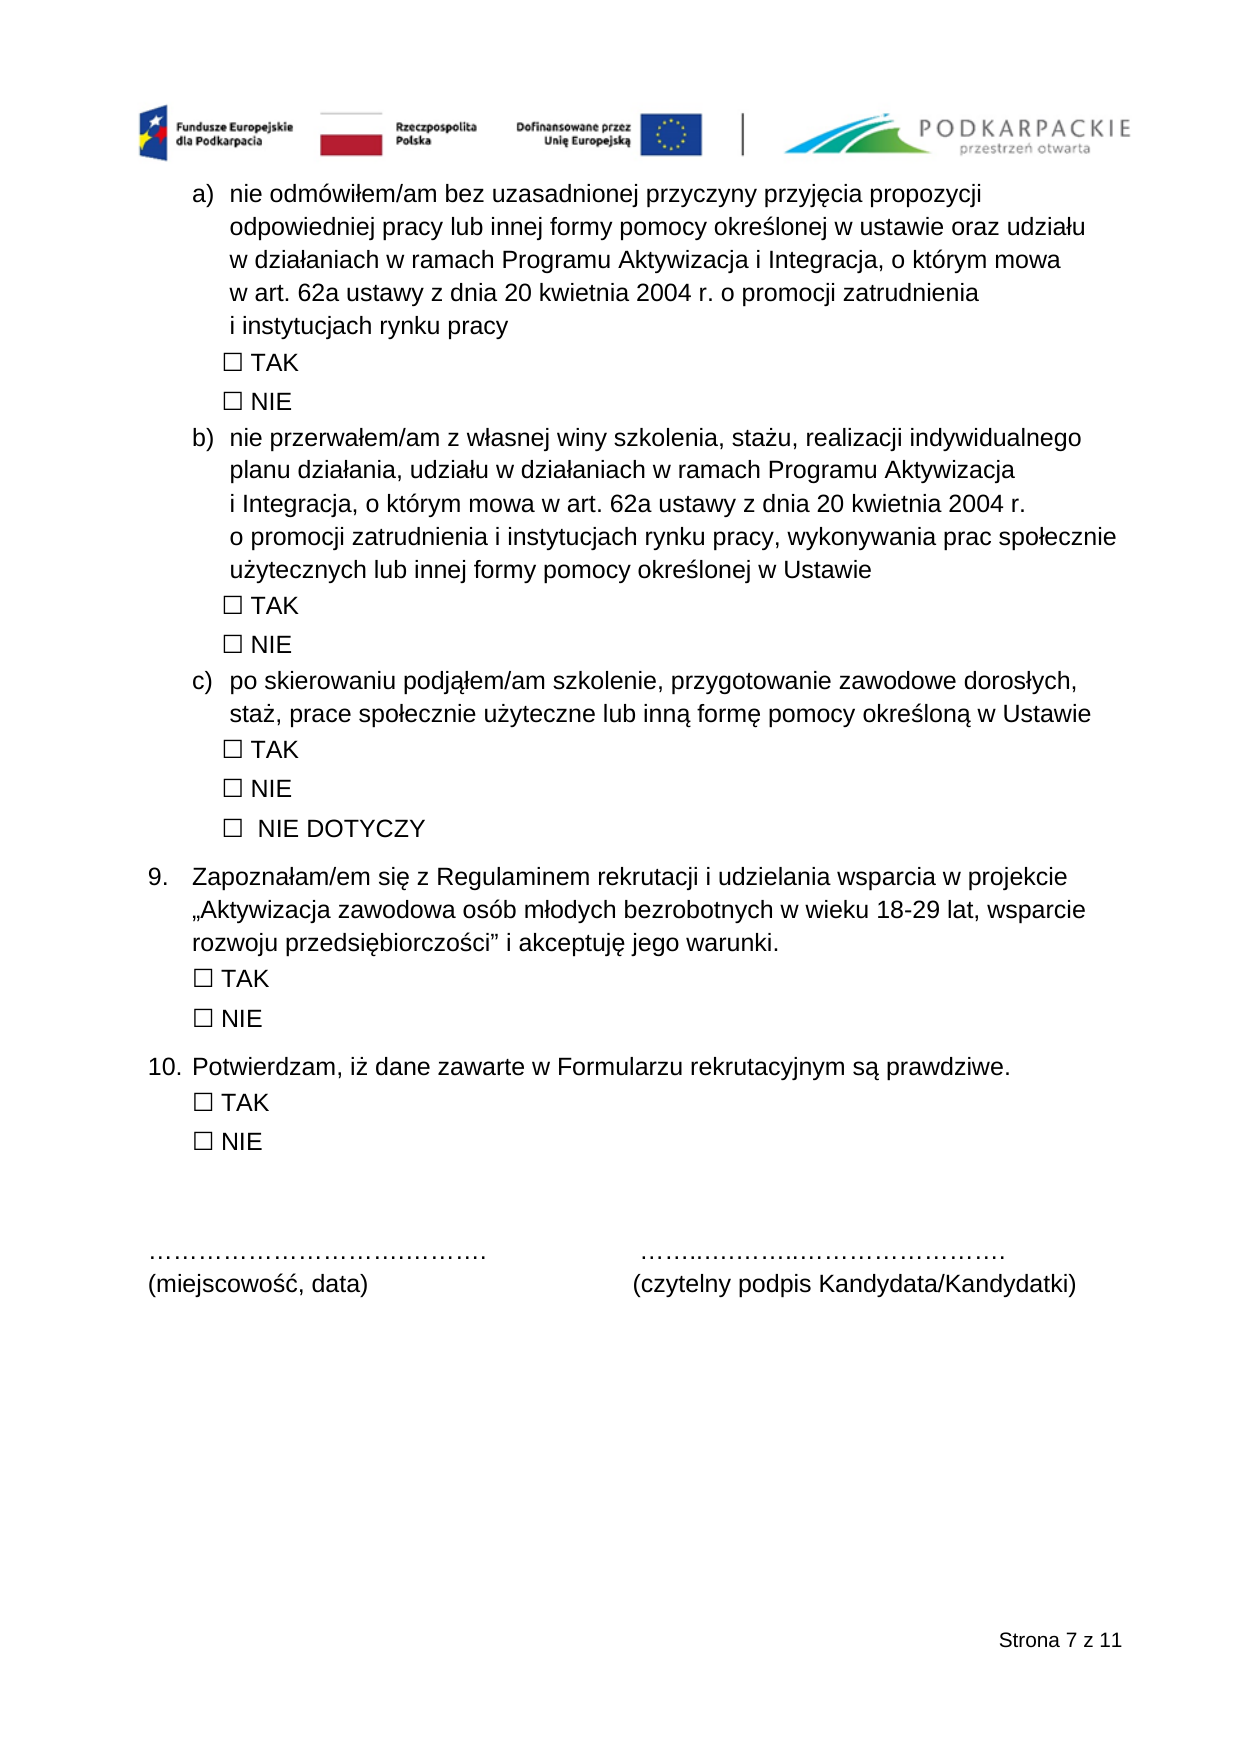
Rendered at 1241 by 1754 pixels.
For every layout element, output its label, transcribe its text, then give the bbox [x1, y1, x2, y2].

list nie przerwałem/am z własnej winy szkolenia, stażu, realizacji indywidualnego planu działania, udziału w działaniach w ramach Programu Aktywizacja i Integracja, o którym mowa w art. 62a ustawy z dnia 20 kwietnia 2004 r. o promocji zatrudnienia i instytucjach rynku pracy, wykonywania prac społecznie użytecznych lub innej formy pomocy określonej w Ustawie [192, 422, 1122, 583]
list Zapoznałam/em się z Regulaminem rekrutacji i udzielania wsparcia w projekcie „Aktywizacja zawodowa osób młodych bezrobotnych w wieku 18-29 lat, wsparcie rozwoju przedsiębiorczości” i akceptuję jego warunki. [148, 862, 1122, 957]
picture [126, 92, 1144, 175]
text ☐ NIE DOTYCZY [148, 810, 1122, 844]
list ☐ TAK [192, 961, 1122, 995]
list ☐ NIE [192, 1000, 1122, 1034]
list ☐ NIE [192, 771, 1122, 805]
list po skierowaniu podjąłem/am szkolenie, przygotowanie zawodowe dorosłych, staż, prace społecznie użyteczne lub inną formę pomocy określoną w Ustawie [192, 666, 1122, 728]
text ………………………….………. ……..….……..……………………. [148, 1236, 1122, 1265]
list nie odmówiłem/am bez uzasadnionej przyczyny przyjęcia propozycji odpowiedniej pracy lub innej formy pomocy określonej w ustawie oraz udziału w działaniach w ramach Programu Aktywizacja i Integracja, o którym mowa w art. 62a ustawy z dnia 20 kwietnia 2004 r. o promocji zatrudnienia i instytucjach rynku pracy [192, 148, 1122, 340]
list ☐ TAK [192, 732, 1122, 766]
list ☐ NIE [192, 383, 1122, 417]
list Potwierdzam, iż dane zawarte w Formularzu rekrutacyjnym są prawdziwe. [148, 1052, 1122, 1081]
list ☐ NIE [192, 627, 1122, 661]
list ☐ TAK [192, 588, 1122, 622]
text (miejscowość, data) (czytelny podpis Kandydata/Kandydatki) [148, 1269, 1122, 1298]
list ☐ NIE [192, 1124, 1122, 1158]
list ☐ TAK [192, 1085, 1122, 1119]
list ☐ TAK [192, 344, 1122, 378]
